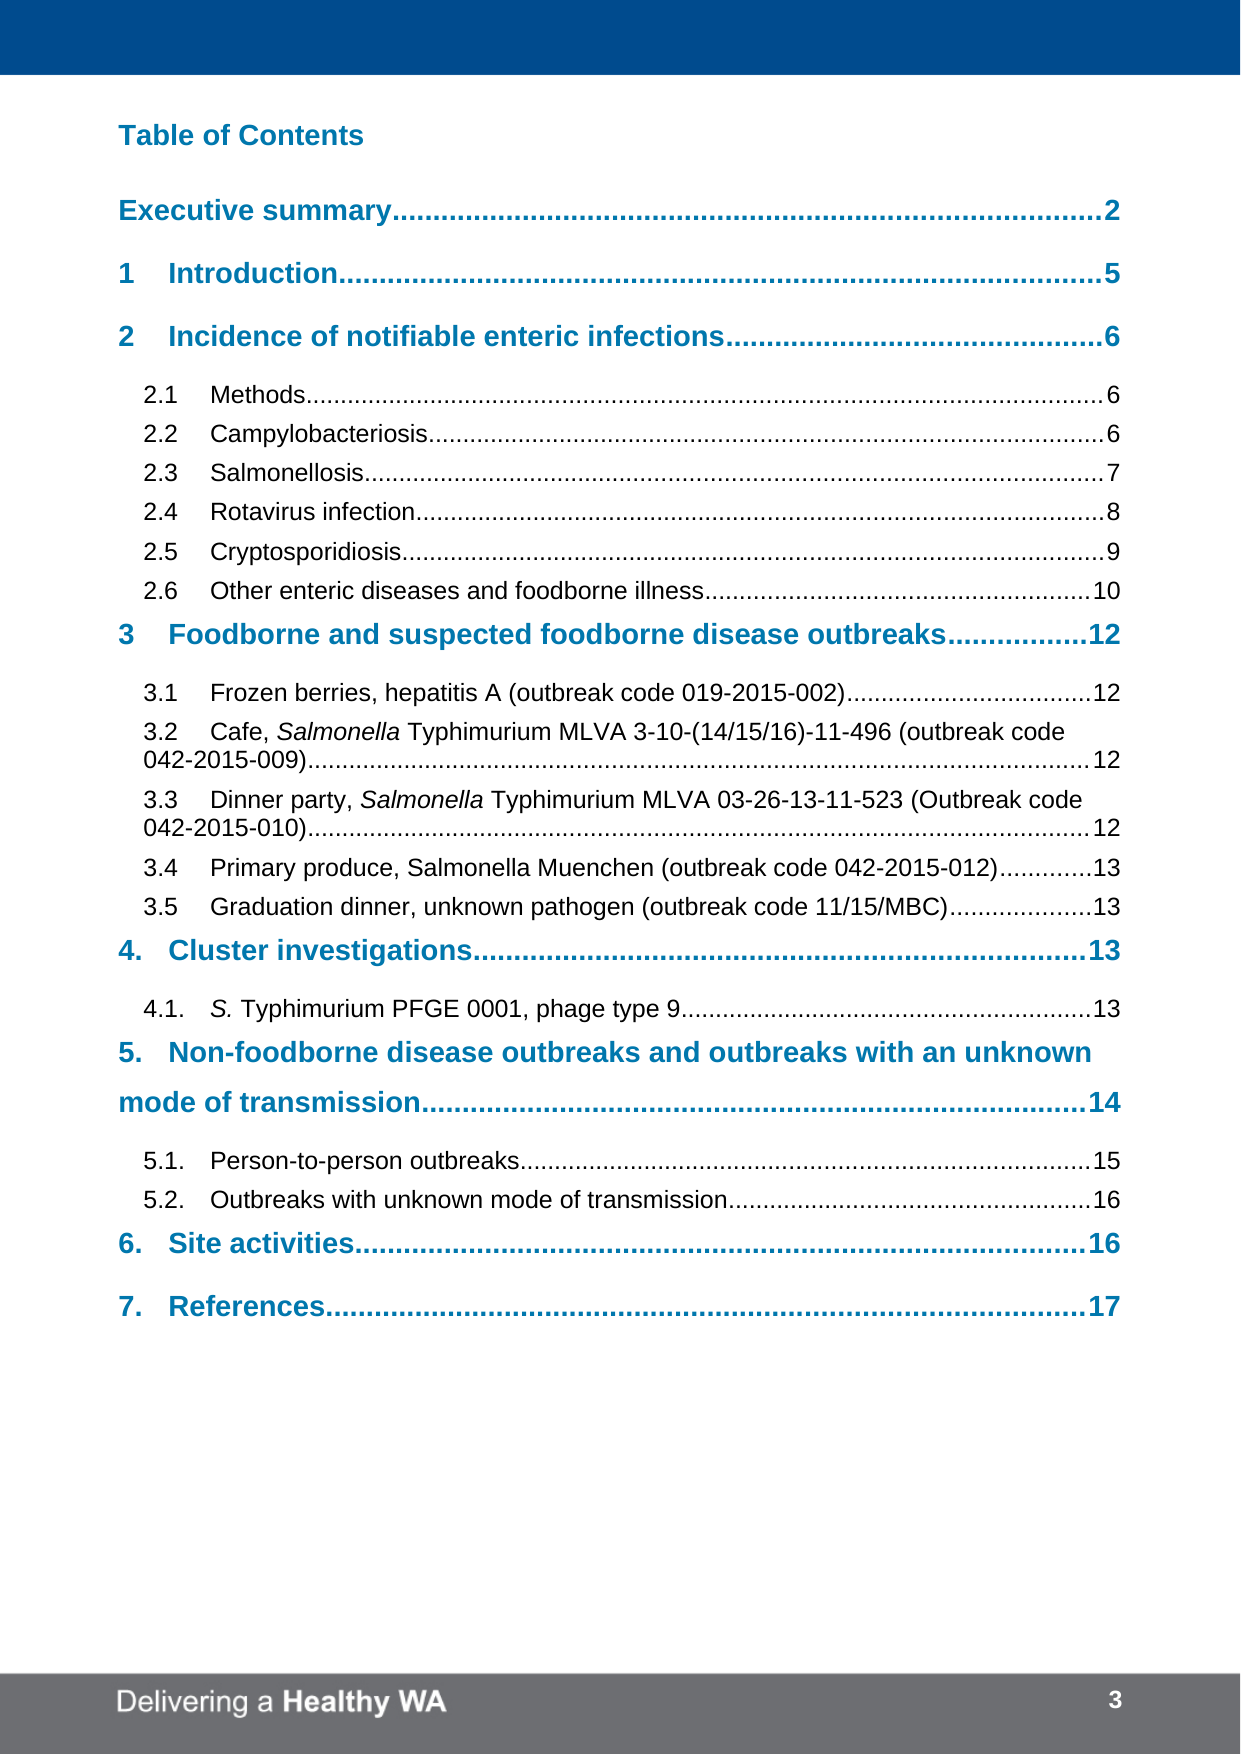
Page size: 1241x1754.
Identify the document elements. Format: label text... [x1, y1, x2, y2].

text 3.4 Primary produce, Salmonella Muenchen (outbreak code 042-2015-012) 13 [143, 853, 1122, 881]
picture [0, 0, 1241, 1754]
text 1 Introduction 5 [118, 256, 1122, 290]
text 2.5 Cryptosporidiosis 9 [143, 536, 1122, 565]
text 2.6 Other enteric diseases and foodborne illness 10 [143, 576, 1122, 604]
text 3 Foodborne and suspected foodborne disease outbreaks 12 [118, 617, 1122, 650]
text 4. Cluster investigations 13 [118, 933, 1122, 967]
text Executive summary 2 [118, 193, 1122, 227]
text 3.3 Dinner party, Salmonella Typhimurium MLVA 03-26-13-11-523 (Outbreak code 042-2015-010) 12 [143, 785, 1122, 842]
text 3.2 Cafe, Salmonella Typhimurium MLVA 3-10-(14/15/16)-11-496 (outbreak code 042-2015-009) 12 [143, 717, 1122, 774]
text 5. Non-foodborne disease outbreaks and outbreaks with an unknown mode of transmission 14 [118, 1035, 1122, 1119]
text 6. Site activities 16 [118, 1226, 1122, 1260]
text 2.2 Campylobacteriosis 6 [143, 419, 1122, 448]
list Table of Contents [118, 118, 1117, 152]
text 4.1. S. Typhimurium PFGE 0001, phage type 9 13 [143, 994, 1122, 1022]
text 2.4 Rotavirus infection 8 [143, 497, 1122, 526]
text 3.1 Frozen berries, hepatitis A (outbreak code 019-2015-002) 12 [143, 678, 1122, 706]
text 3.5 Graduation dinner, unknown pathogen (outbreak code 11/15/MBC) 13 [143, 892, 1122, 921]
text 5.1. Person-to-person outbreaks 15 [143, 1146, 1122, 1175]
text 5.2. Outbreaks with unknown mode of transmission 16 [143, 1185, 1122, 1214]
text 2.3 Salmonellosis 7 [143, 458, 1122, 487]
text 2 Incidence of notifiable enteric infections 6 [118, 319, 1122, 353]
text 7. References 17 [118, 1289, 1122, 1323]
text 2.1 Methods 6 [143, 380, 1122, 408]
